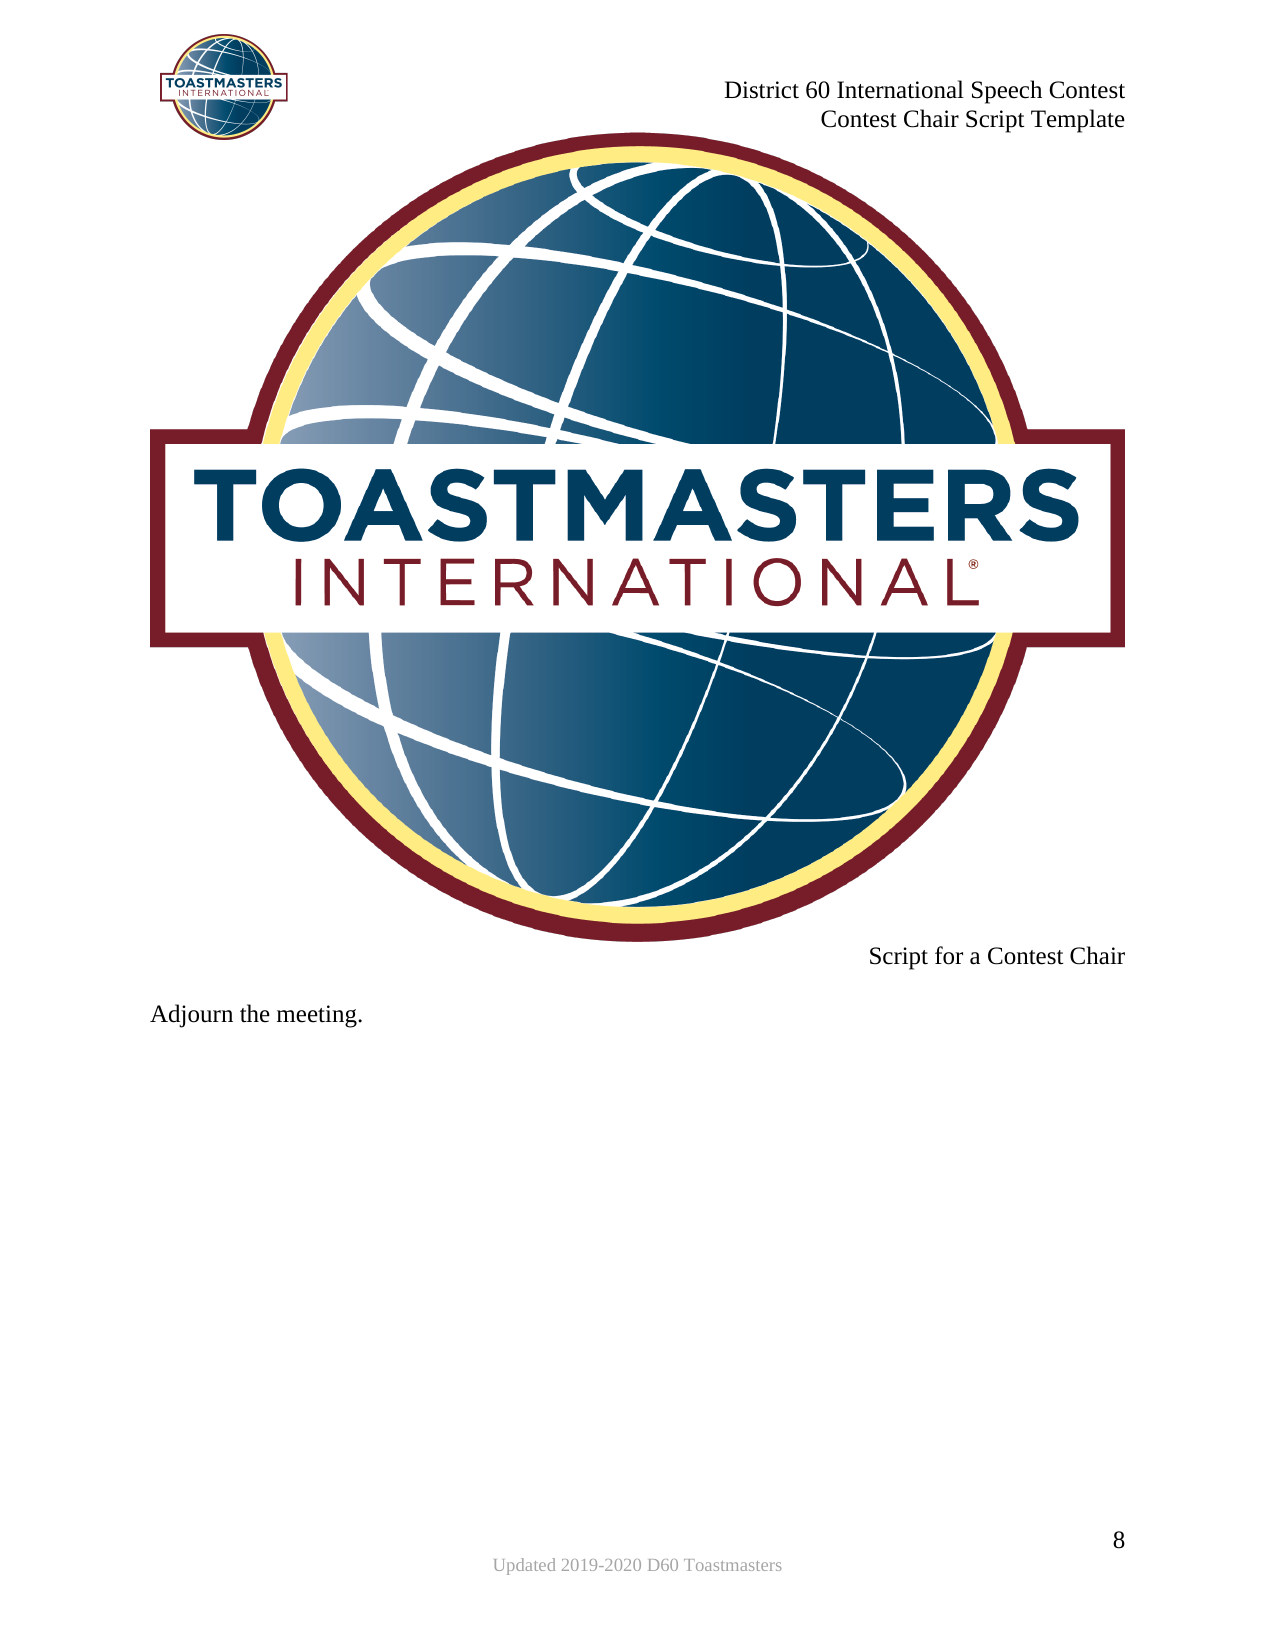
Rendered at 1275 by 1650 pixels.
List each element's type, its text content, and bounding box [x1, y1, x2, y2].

text Adjourn the meeting. [150, 999, 1125, 1028]
picture [150, 34, 1125, 942]
